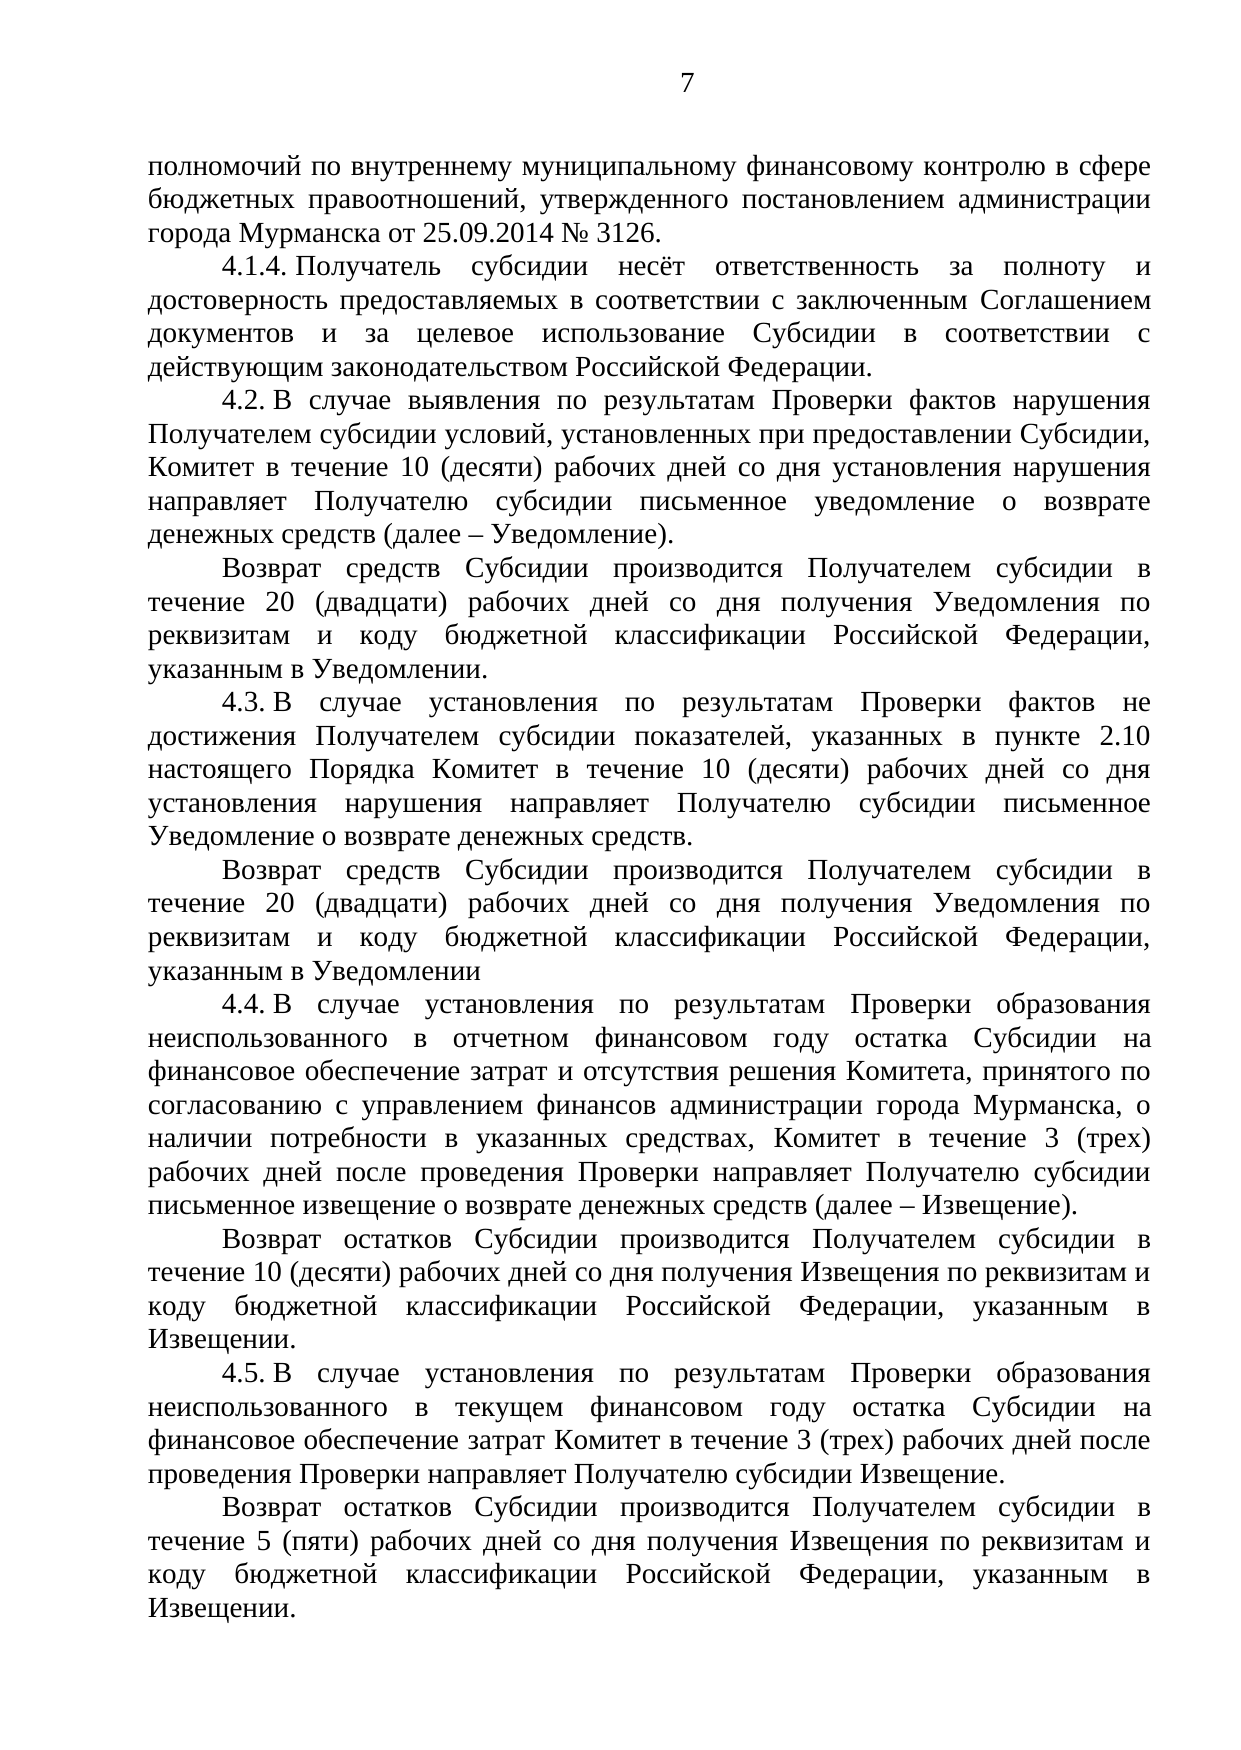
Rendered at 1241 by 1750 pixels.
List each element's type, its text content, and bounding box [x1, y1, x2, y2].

list В случае установления по результатам Проверки образования неиспользованного в текущем финансовом году остатка Субсидии на финансовое обеспечение затрат Комитет в течение 3 (трех) рабочих дней после проведения Проверки направляет Получателю субсидии Извещение. [148, 1355, 1152, 1489]
text Возврат средств Субсидии производится Получателем субсидии в течение 20 (двадцати) рабочих дней со дня получения Уведомления по реквизитам и коду бюджетной классификации Российской Федерации, указанным в Уведомлении [148, 852, 1152, 986]
text Возврат остатков Субсидии производится Получателем субсидии в течение 5 (пяти) рабочих дней со дня получения Извещения по реквизитам и коду бюджетной классификации Российской Федерации, указанным в Извещении. [148, 1489, 1152, 1623]
text Возврат остатков Субсидии производится Получателем субсидии в течение 10 (десяти) рабочих дней со дня получения Извещения по реквизитам и коду бюджетной классификации Российской Федерации, указанным в Извещении. [148, 1221, 1152, 1355]
list Получатель субсидии несёт ответственность за полноту и достоверность предоставляемых в соответствии с заключенным Соглашением документов и за целевое использование Субсидии в соответствии с действующим законодательством Российской Федерации. [148, 248, 1152, 382]
text Возврат средств Субсидии производится Получателем субсидии в течение 20 (двадцати) рабочих дней со дня получения Уведомления по реквизитам и коду бюджетной классификации Российской Федерации, указанным в Уведомлении. [148, 550, 1152, 684]
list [148, 148, 1152, 248]
list В случае установления по результатам Проверки фактов не достижения Получателем субсидии показателей, указанных в пункте 2.10 настоящего Порядка Комитет в течение 10 (десяти) рабочих дней со дня установления нарушения направляет Получателю субсидии письменное Уведомление о возврате денежных средств. [148, 684, 1152, 852]
list В случае установления по результатам Проверки образования неиспользованного в отчетном финансовом году остатка Субсидии на финансовое обеспечение затрат и отсутствия решения Комитета, принятого по согласованию с управлением финансов администрации города Мурманска, о наличии потребности в указанных средствах, Комитет в течение 3 (трех) рабочих дней после проведения Проверки направляет Получателю субсидии письменное извещение о возврате денежных средств (далее – Извещение). [148, 986, 1152, 1221]
list В случае выявления по результатам Проверки фактов нарушения Получателем субсидии условий, установленных при предоставлении Субсидии, Комитет в течение 10 (десяти) рабочих дней со дня установления нарушения направляет Получателю субсидии письменное уведомление о возврате денежных средств (далее – Уведомление). [148, 382, 1152, 550]
